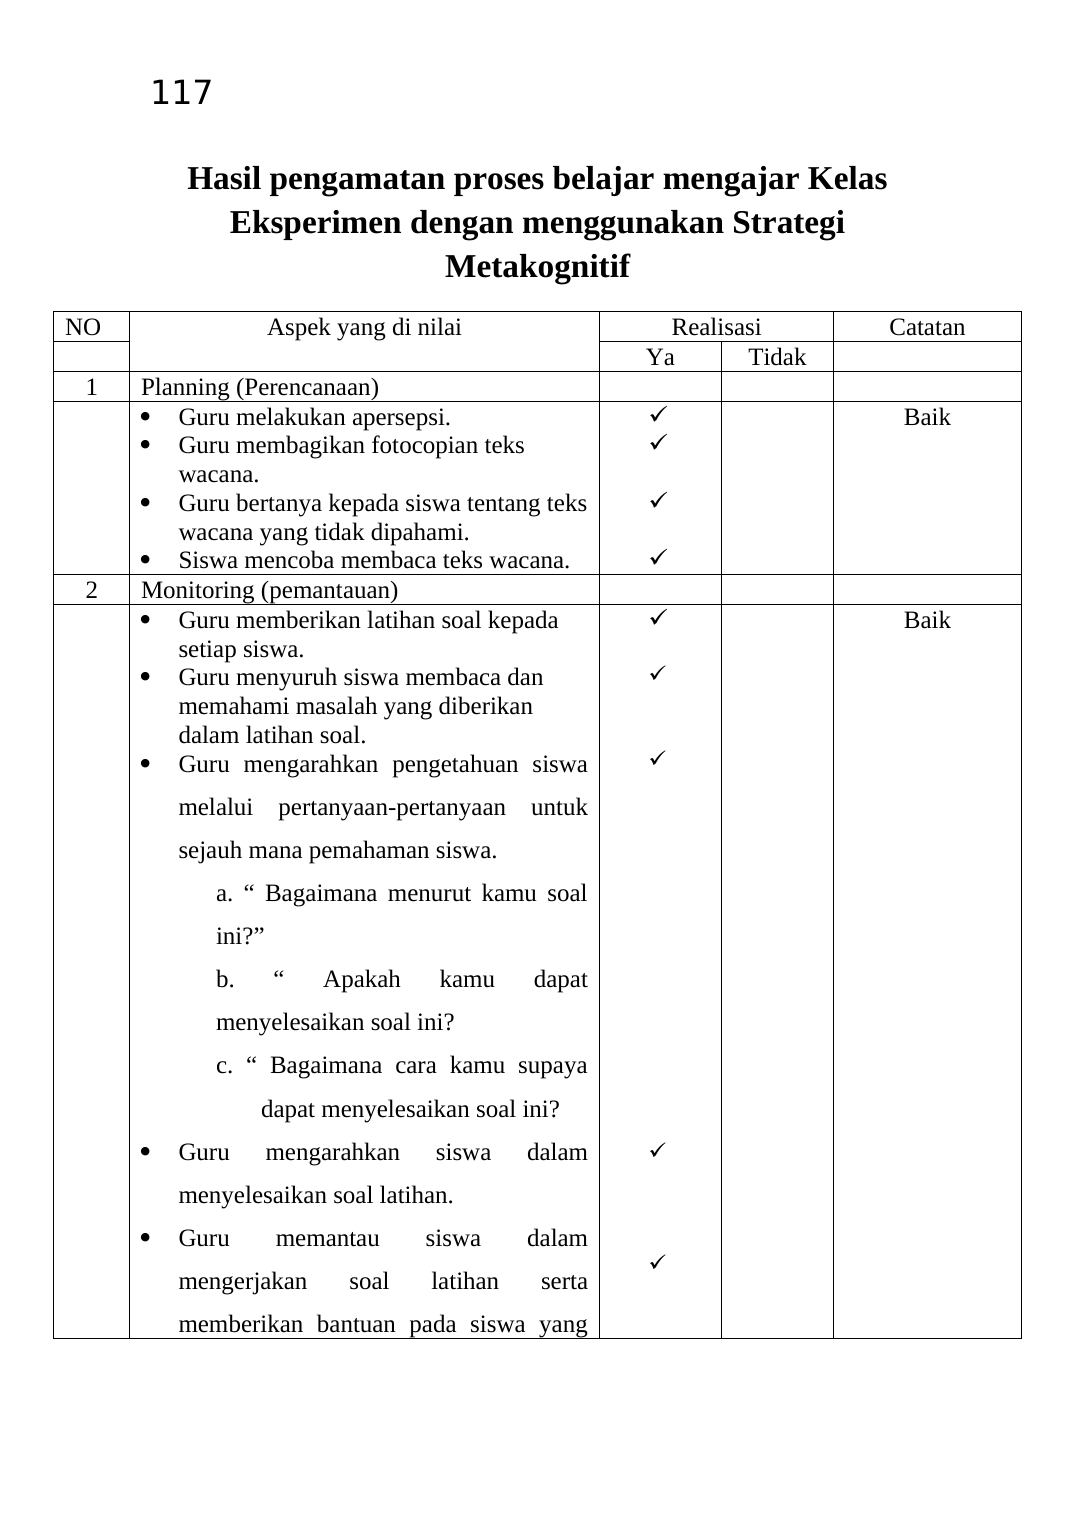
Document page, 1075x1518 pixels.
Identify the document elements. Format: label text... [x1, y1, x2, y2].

table_cell [722, 402, 833, 574]
table_cell [54, 402, 129, 574]
table_header Aspek yang di nilai [130, 312, 599, 371]
table_cell [834, 575, 1021, 604]
table_cell [722, 372, 833, 401]
table_cell [722, 605, 833, 1338]
table_cell Baik [834, 402, 1021, 574]
table_cell [834, 342, 1021, 371]
table_cell [600, 575, 721, 604]
table_cell [600, 372, 721, 401]
table_cell [54, 605, 129, 1338]
table_cell Tidak [722, 342, 833, 371]
table_cell Planning (Perencanaan) [130, 372, 599, 401]
table_cell Guru melakukan apersepsi. Guru membagikan fotocopian teks wacana. Guru bertanya kepada siswa tentang teks wacana yang tidak dipahami. Siswa mencoba membaca teks wacana. [130, 402, 599, 574]
table_cell [600, 605, 721, 1338]
table_cell Monitoring (pemantauan) [130, 575, 599, 604]
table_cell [130, 605, 599, 1338]
table_cell Ya [600, 342, 721, 371]
text Hasil pengamatan proses belajar mengajar Kelas Eksperimen dengan menggunakan Strategi Metakognitif [150, 158, 925, 284]
table_cell [722, 575, 833, 604]
table_cell [600, 402, 721, 574]
table_cell 2 [54, 575, 129, 604]
table_cell [54, 342, 129, 371]
table_cell [834, 372, 1021, 401]
table_header NO [54, 312, 129, 341]
table_header Catatan [834, 312, 1021, 341]
table_header Realisasi [600, 312, 833, 341]
table_cell 1 [54, 372, 129, 401]
table_cell Baik [834, 605, 1021, 1338]
